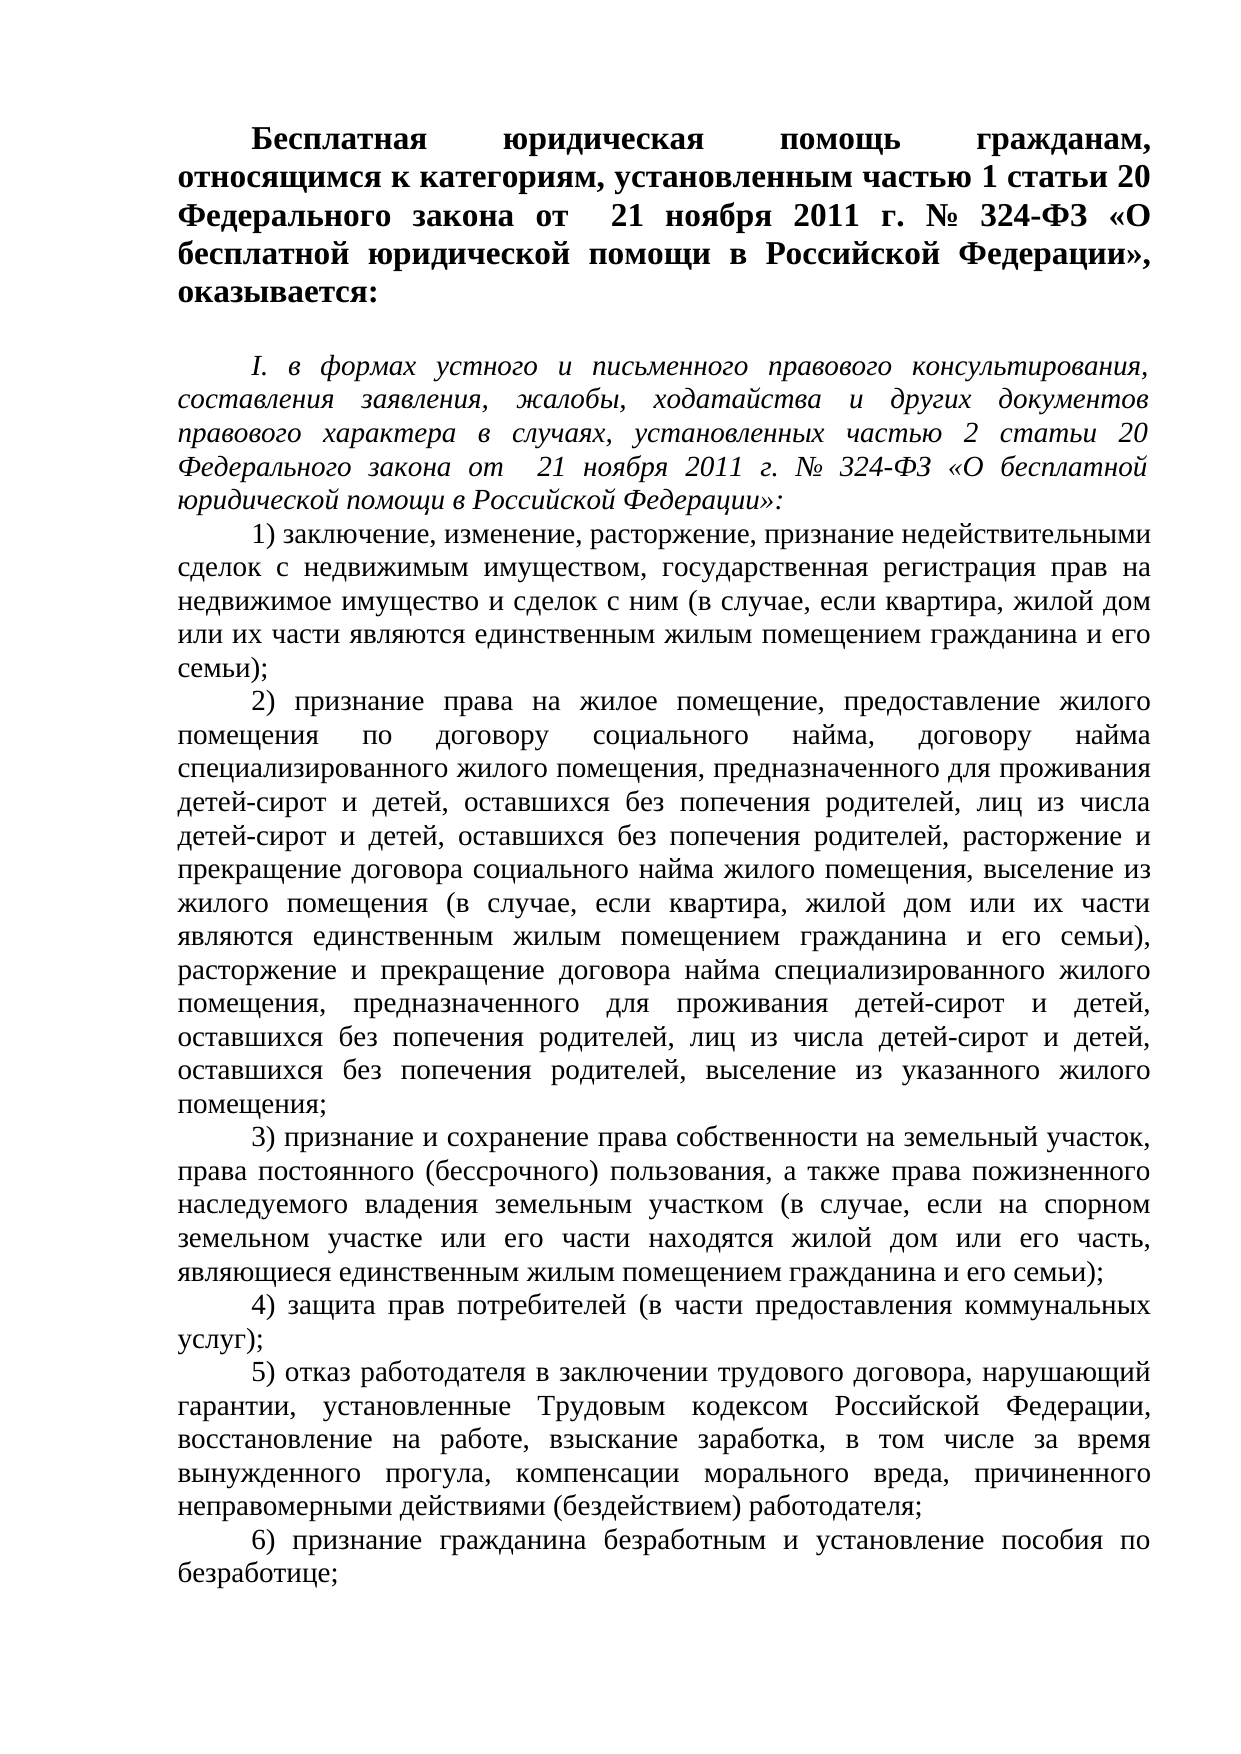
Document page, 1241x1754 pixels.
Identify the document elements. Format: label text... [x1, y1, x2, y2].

text 1) заключение, изменение, расторжение, признание недействительными сделок с недвижимым имуществом, государственная регистрация прав на недвижимое имущество и сделок с ним (в случае, если квартира, жилой дом или их части являются единственным жилым помещением гражданина и его семьи); [177, 516, 1152, 683]
text 4) защита прав потребителей (в части предоставления коммунальных услуг); [177, 1287, 1152, 1354]
text 5) отказ работодателя в заключении трудового договора, нарушающий гарантии, установленные Трудовым кодексом Российской Федерации, восстановление на работе, взыскание заработка, в том числе за время вынужденного прогула, компенсации морального вреда, причиненного неправомерными действиями (бездействием) работодателя; [177, 1354, 1152, 1522]
text 3) признание и сохранение права собственности на земельный участок, права постоянного (бессрочного) пользования, а также права пожизненного наследуемого владения земельным участком (в случае, если на спорном земельном участке или его части находятся жилой дом или его часть, являющиеся единственным жилым помещением гражданина и его семьи); [177, 1119, 1152, 1287]
text Бесплатная юридическая помощь гражданам, относящимся к категориям, установленным частью 1 статьи 20 Федерального закона от 21 ноября 2011 г. № 324-ФЗ «О бесплатной юридической помощи в Российской Федерации», оказывается: [177, 118, 1152, 310]
text 2) признание права на жилое помещение, предоставление жилого помещения по договору социального найма, договору найма специализированного жилого помещения, предназначенного для проживания детей-сирот и детей, оставшихся без попечения родителей, лиц из числа детей-сирот и детей, оставшихся без попечения родителей, расторжение и прекращение договора социального найма жилого помещения, выселение из жилого помещения (в случае, если квартира, жилой дом или их части являются единственным жилым помещением гражданина и его семьи), расторжение и прекращение договора найма специализированного жилого помещения, предназначенного для проживания детей-сирот и детей, оставшихся без попечения родителей, лиц из числа детей-сирот и детей, оставшихся без попечения родителей, выселение из указанного жилого помещения; [177, 683, 1152, 1119]
text 6) признание гражданина безработным и установление пособия по безработице; [177, 1522, 1152, 1589]
text I. в формах устного и письменного правового консультирования, составления заявления, жалобы, ходатайства и других документов правового характера в случаях, установленных частью 2 статьи 20 Федерального закона от 21 ноября 2011 г. № 324-ФЗ «О бесплатной юридической помощи в Российской Федерации»: [177, 348, 1152, 516]
